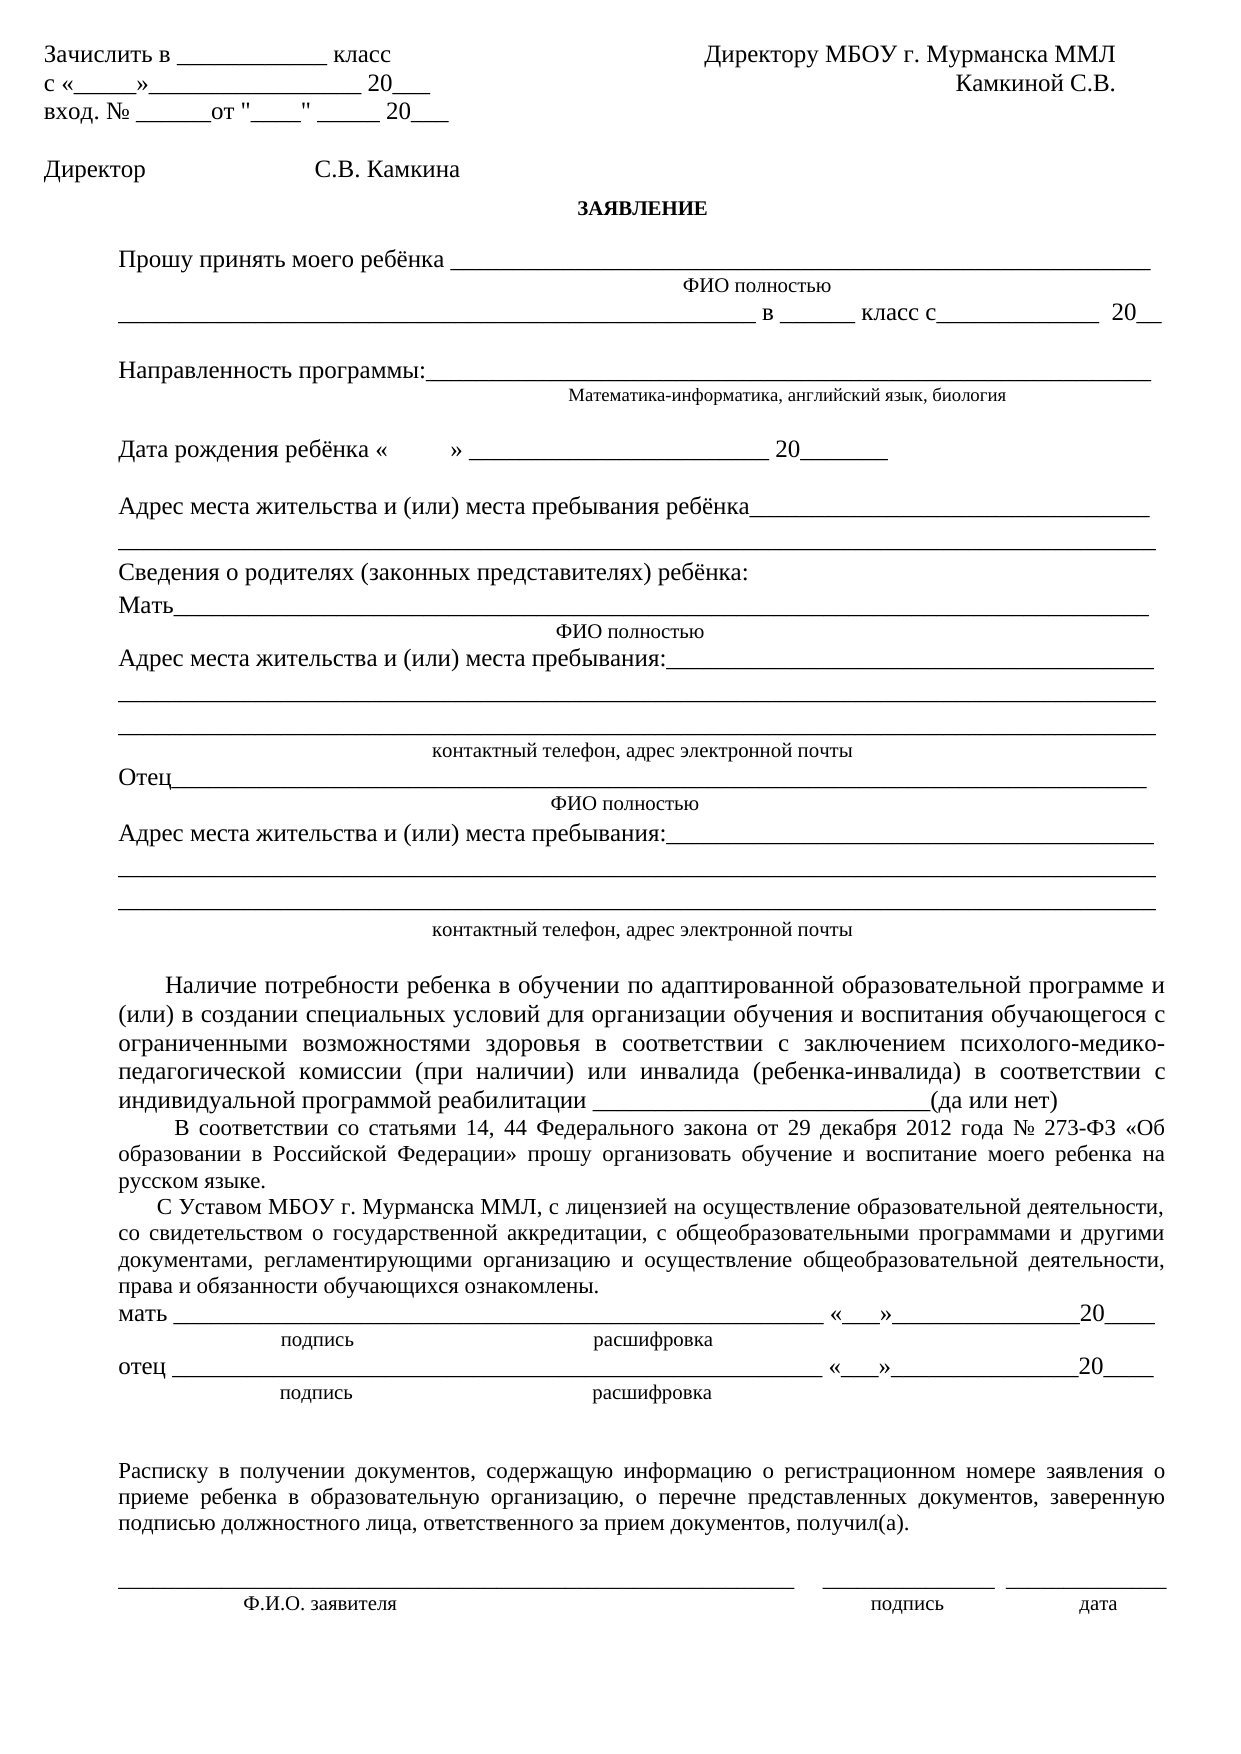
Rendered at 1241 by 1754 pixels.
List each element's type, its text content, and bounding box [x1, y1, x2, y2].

text ___________________________________________________________ _______________ ______________ [118, 1564, 1167, 1591]
text мать ____________________________________________________ «___»_______________20____ [118, 1298, 1167, 1327]
text Адрес места жительства и (или) места пребывания:_______________________________________ [118, 818, 1167, 847]
text ___________________________________________________________________________________ [118, 884, 1167, 913]
text ___________________________________________________________________________________ [118, 676, 1167, 705]
text Отец______________________________________________________________________________ [118, 762, 1167, 791]
text Адрес места жительства и (или) места пребывания:_______________________________________ [118, 643, 1167, 672]
text ___________________________________________________________________________________ [118, 524, 1167, 553]
text Расписку в получении документов, содержащую информацию о регистрационном номере заявления о приеме ребенка в образовательную организацию, о перечне представленных документов, заверенную подписью должностного лица, ответственного за прием документов, получил(а). [118, 1457, 1167, 1536]
text ___________________________________________________________________________________ [118, 851, 1167, 880]
text Направленность программы:__________________________________________________________ [118, 355, 1167, 383]
text контактный телефон, адрес электронной почты [118, 738, 1167, 762]
text Прошу принять моего ребёнка ________________________________________________________ [118, 244, 1167, 273]
text ___________________________________________________ в ______ класс с_____________ 20__ [118, 297, 1167, 326]
text ФИО полностью [118, 791, 1167, 815]
text ___________________________________________________________________________________ [118, 709, 1167, 738]
text подпись расшифровка [118, 1380, 1167, 1404]
text Наличие потребности ребенка в обучении по адаптированной образовательной программе и (или) в создании специальных условий для организации обучения и воспитания обучающегося с ограниченными возможностями здоровья в соответствии с заключением психолого-медико-педагогической комиссии (при наличии) или инвалида (ребенка-инвалида) в соответствии с индивидуальной программой реабилитации ___________________________(да или нет) [118, 970, 1167, 1114]
text подпись расшифровка [118, 1327, 1167, 1351]
table_header Директору МБОУ г. Мурманска ММЛ Камкиной С.В. [515, 39, 1127, 196]
text Адрес места жительства и (или) места пребывания ребёнка________________________________ [118, 491, 1167, 520]
text ФИО полностью [118, 273, 1167, 297]
table_header Зачислить в ____________ класс с «_____»_________________ 20___ вход. № ______от "____" _____ 20___ Директор С.В. Камкина [33, 39, 514, 196]
text Мать______________________________________________________________________________ [118, 590, 1167, 619]
text контактный телефон, адрес электронной почты [118, 917, 1167, 941]
text В соответствии со статьями 14, 44 Федерального закона от 29 декабря 2012 года № 273-ФЗ «Об образовании в Российской Федерации» прошу организовать обучение и воспитание моего ребенка на русском языке. [118, 1114, 1167, 1193]
text отец ____________________________________________________ «___»_______________20____ [118, 1351, 1167, 1380]
text Ф.И.О. заявителя подпись дата [118, 1591, 1167, 1615]
text ЗАЯВЛЕНИЕ [118, 196, 1167, 220]
text ФИО полностью [118, 619, 1167, 643]
text Математика-информатика, английский язык, биология [118, 383, 1167, 405]
text С Уставом МБОУ г. Мурманска ММЛ, с лицензией на осуществление образовательной деятельности, со свидетельством о государственной аккредитации, с общеобразовательными программами и другими документами, регламентирующими организацию и осуществление общеобразовательной деятельности, права и обязанности обучающихся ознакомлены. [118, 1193, 1167, 1298]
text Сведения о родителях (законных представителях) ребёнка: [118, 557, 1167, 586]
text Дата рождения ребёнка « » ________________________ 20_______ [118, 434, 1167, 462]
